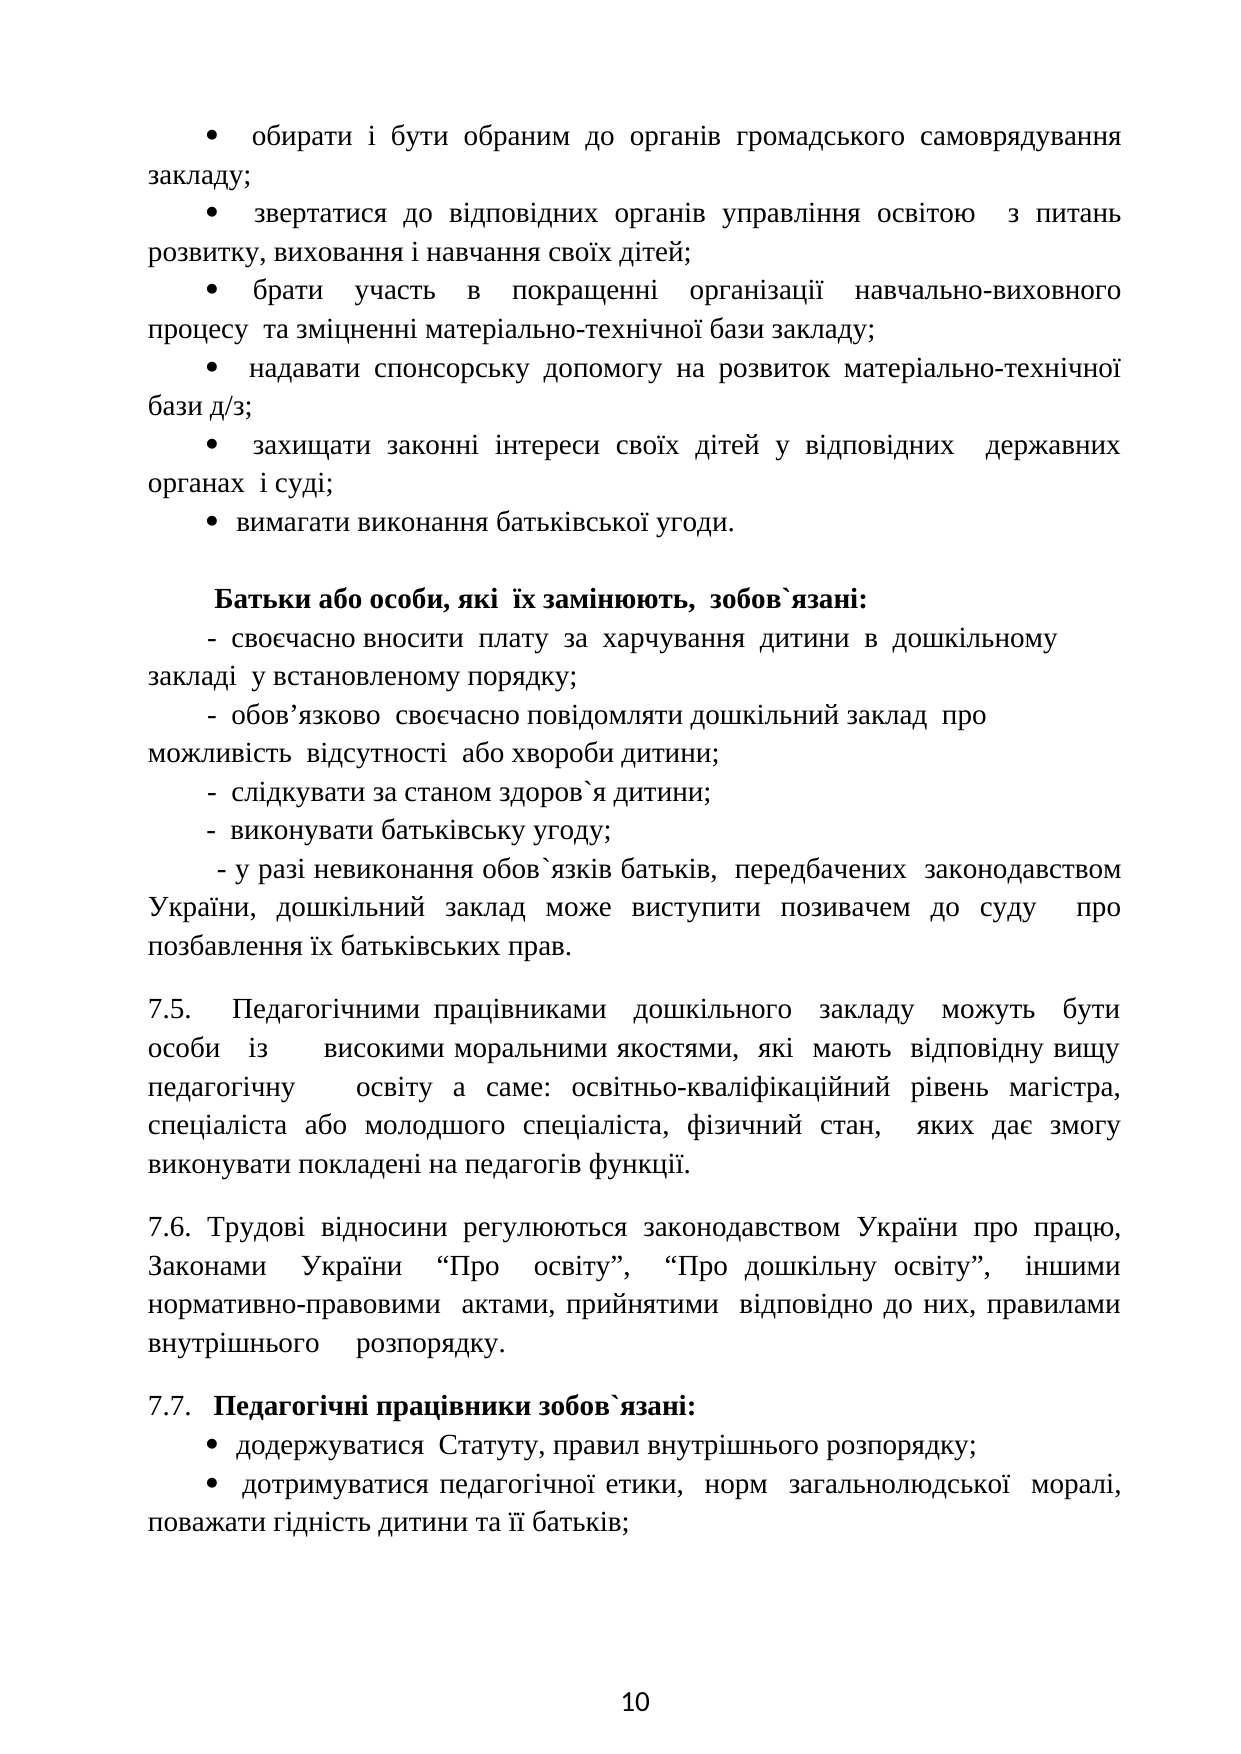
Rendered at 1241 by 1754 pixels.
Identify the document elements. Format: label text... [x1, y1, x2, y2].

list додержуватися Статуту, правил внутрішнього розпорядку; [148, 1427, 1122, 1461]
list звертатися до відповідних органів управління освітою з питань розвитку, виховання і навчання своїх дітей; [148, 195, 1122, 267]
text - слідкувати за станом здоров`я дитини; [148, 774, 1122, 807]
list дотримуватися педагогічної етики, норм загальнолюдської моралі, поважати гідність дитини та її батьків; [148, 1466, 1122, 1538]
text - обов’язково своєчасно повідомляти дошкільний заклад про можливість відсутності або хвороби дитини; [148, 697, 1122, 769]
list обирати і бути обраним до органів громадського самоврядування закладу; [148, 118, 1122, 190]
list надавати спонсорську допомогу на розвиток матеріально-технічної бази д/з; [148, 350, 1122, 422]
list захищати законні інтереси своїх дітей у відповідних державних органах і суді; [148, 427, 1122, 499]
list брати участь в покращенні організації навчально-виховного процесу та зміцненні матеріально-технічної бази закладу; [148, 272, 1122, 345]
text - виконувати батьківську угоду; [148, 812, 1122, 846]
text - у разі невиконання обов`язків батьків, передбачених законодавством України, дошкільний заклад може виступити позивачем до суду про позбавлення їх батьківських прав. [148, 851, 1122, 962]
text Батьки або особи, які їх замінюють, зобов`язані: [148, 581, 1122, 615]
text - своєчасно вносити плату за харчування дитини в дошкільному закладі у встановленому порядку; [148, 620, 1122, 692]
text 7.6. Трудові відносини регулюються законодавством України про працю, Законами України “Про освіту”, “Про дошкільну освіту”, іншими нормативно-правовими актами, прийнятими відповідно до них, правилами внутрішнього розпорядку. [148, 1209, 1122, 1358]
text 7.5. Педагогічними працівниками дошкільного закладу можуть бути особи із високими моральними якостями, які мають відповідну вищу педагогічну освіту а саме: освітньо-кваліфікаційний рівень магістра, спеціаліста або молодшого спеціаліста, фізичний стан, яких дає змогу виконувати покладені на педагогів функції. [148, 992, 1122, 1179]
text 7.7. Педагогічні працівники зобов`язані: [148, 1388, 1122, 1422]
list вимагати виконання батьківської угоди. [148, 504, 1122, 538]
